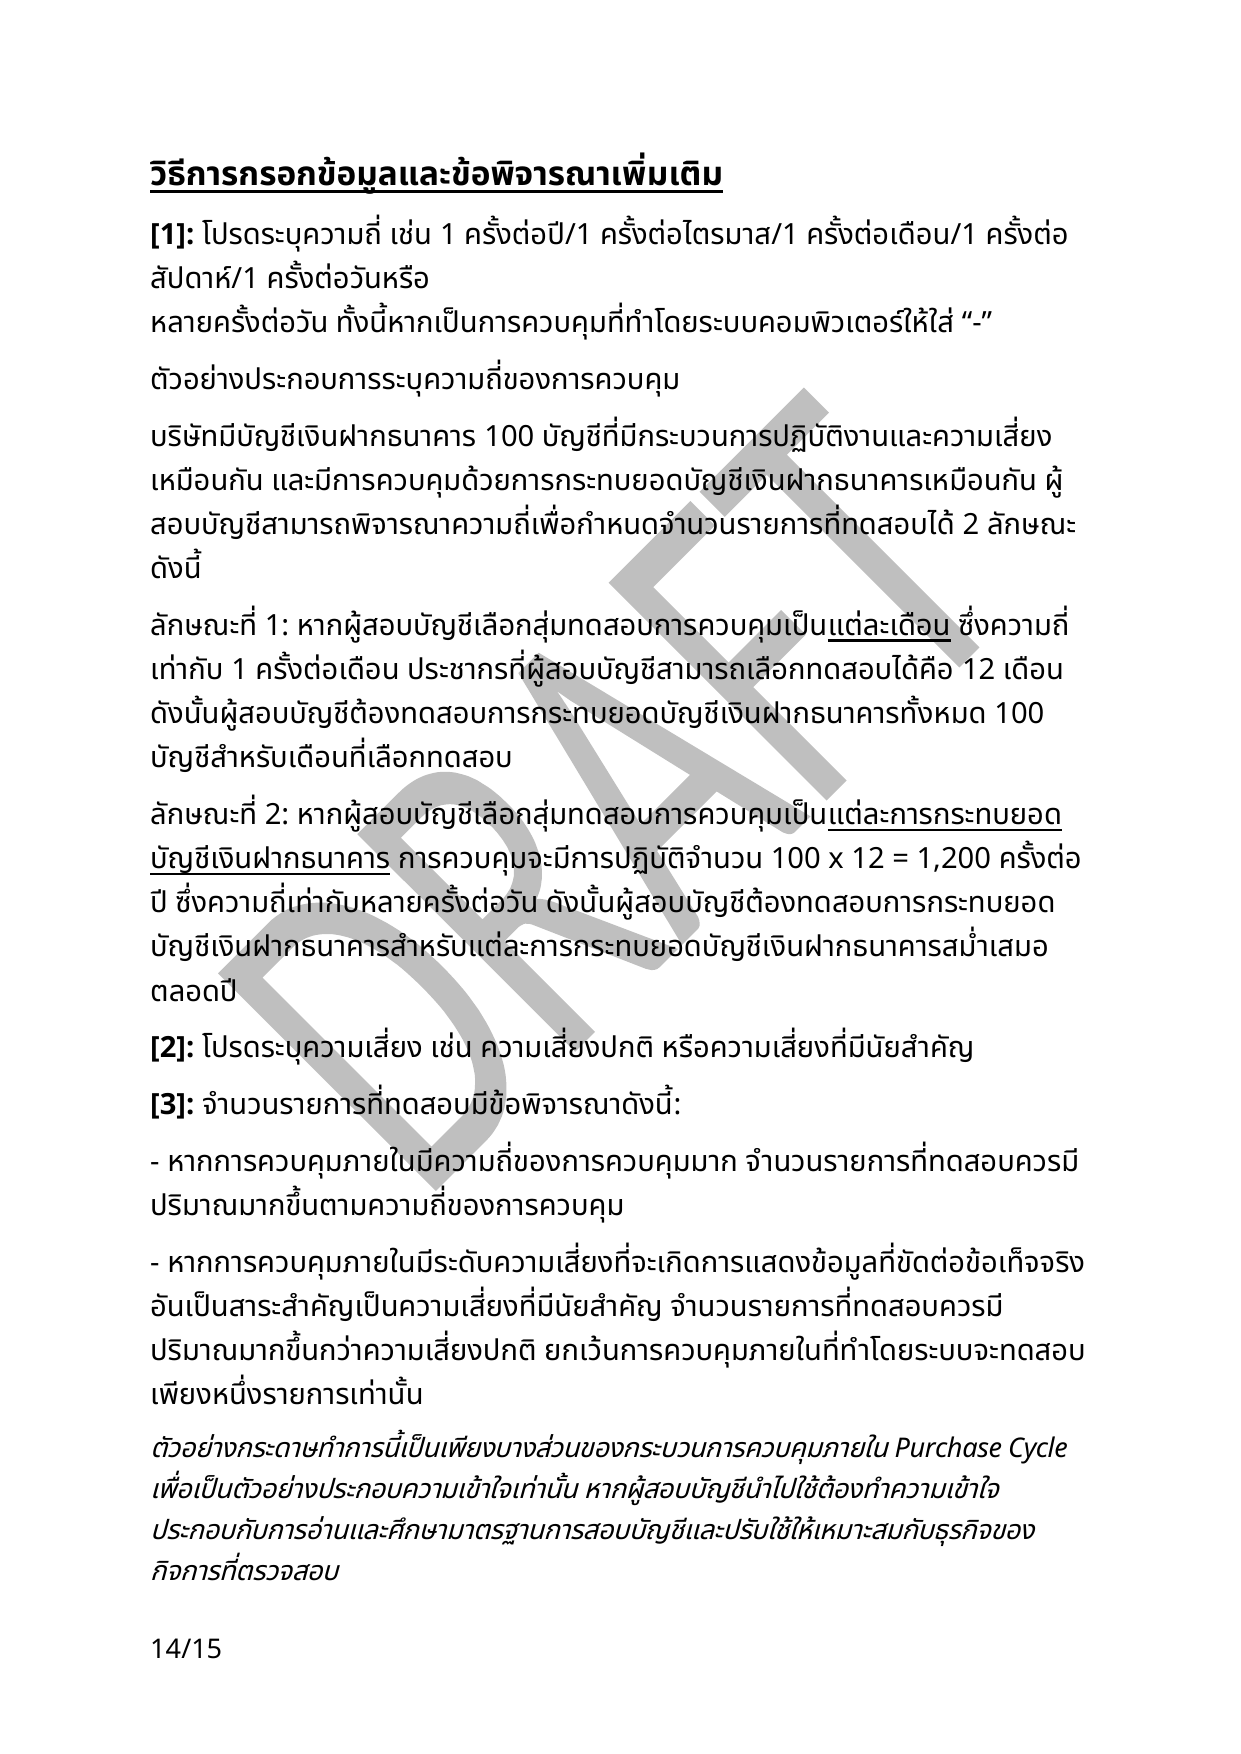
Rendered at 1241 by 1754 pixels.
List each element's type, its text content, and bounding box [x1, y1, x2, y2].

text [2]: โปรดระบุความเสี่ยง เช่น ความเสี่ยงปกติ หรือความเสี่ยงที่มีนัยสำคัญ [150, 1027, 1090, 1071]
text [1]: โปรดระบุความถี่ เช่น 1 ครั้งต่อปี/1 ครั้งต่อไตรมาส/1 ครั้งต่อเดือน/1 ครั้งต่อสัปดาห์/1 ครั้งต่อวันหรือ หลายครั้งต่อวัน ทั้งนี้หากเป็นการควบคุมที่ทำโดยระบบคอมพิวเตอร์ให้ใส่ “-” [150, 213, 1090, 346]
text ตัวอย่างประกอบการระบุความถี่ของการควบคุม [150, 358, 1090, 402]
text ลักษณะที่ 2: หากผู้สอบบัญชีเลือกสุ่มทดสอบการควบคุมเป็นแต่ละการกระทบยอดบัญชีเงินฝากธนาคาร การควบคุมจะมีการปฏิบัติจำนวน 100 x 12 = 1,200 ครั้งต่อปี ซึ่งความถี่เท่ากับหลายครั้งต่อวัน ดังนั้นผู้สอบบัญชีต้องทดสอบการกระทบยอดบัญชีเงินฝากธนาคารสำหรับแต่ละการกระทบยอดบัญชีเงินฝากธนาคารสม่ำเสมอตลอดปี [150, 793, 1090, 1014]
text [3]: จำนวนรายการที่ทดสอบมีข้อพิจารณาดังนี้: [150, 1083, 1090, 1128]
text - หากการควบคุมภายในมีระดับความเสี่ยงที่จะเกิดการแสดงข้อมูลที่ขัดต่อข้อเท็จจริงอันเป็นสาระสำคัญเป็นความเสี่ยงที่มีนัยสำคัญ จำนวนรายการที่ทดสอบควรมีปริมาณมากขึ้นกว่าความเสี่ยงปกติ ยกเว้นการควบคุมภายในที่ทำโดยระบบจะทดสอบเพียงหนึ่งรายการเท่านั้น [150, 1241, 1090, 1417]
text วิธีการกรอกข้อมูลและข้อพิจารณาเพิ่มเติม [150, 150, 1090, 200]
text บริษัทมีบัญชีเงินฝากธนาคาร 100 บัญชีที่มีกระบวนการปฏิบัติงานและความเสี่ยงเหมือนกัน และมีการควบคุมด้วยการกระทบยอดบัญชีเงินฝากธนาคารเหมือนกัน ผู้สอบบัญชีสามารถพิจารณาความถี่เพื่อกำหนดจำนวนรายการที่ทดสอบได้ 2 ลักษณะดังนี้ [150, 415, 1090, 591]
text - หากการควบคุมภายในมีความถี่ของการควบคุมมาก จำนวนรายการที่ทดสอบควรมีปริมาณมากขึ้นตามความถี่ของการควบคุม [150, 1140, 1090, 1228]
text ลักษณะที่ 1: หากผู้สอบบัญชีเลือกสุ่มทดสอบการควบคุมเป็นแต่ละเดือน ซึ่งความถี่เท่ากับ 1 ครั้งต่อเดือน ประชากรที่ผู้สอบบัญชีสามารถเลือกทดสอบได้คือ 12 เดือน ดังนั้นผู้สอบบัญชีต้องทดสอบการกระทบยอดบัญชีเงินฝากธนาคารทั้งหมด 100 บัญชีสำหรับเดือนที่เลือกทดสอบ [150, 604, 1090, 781]
